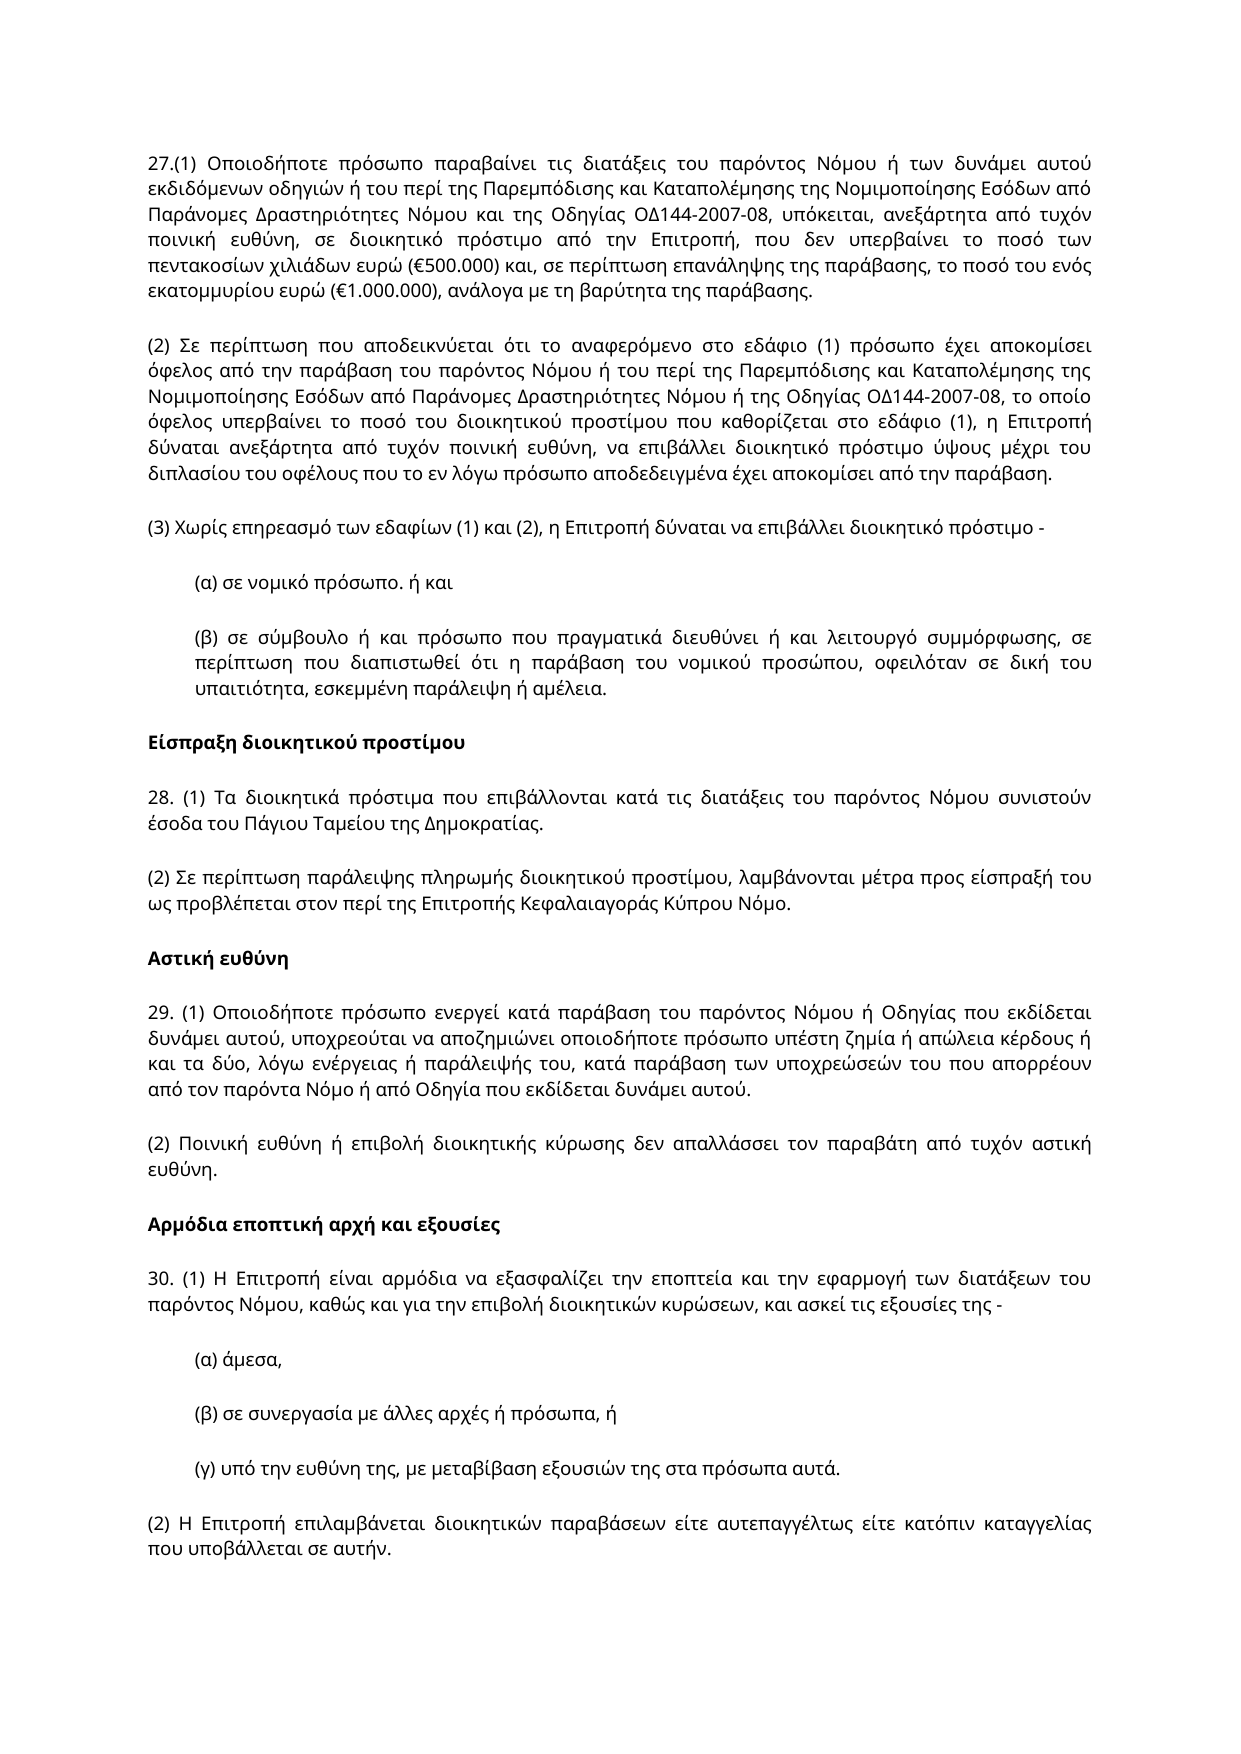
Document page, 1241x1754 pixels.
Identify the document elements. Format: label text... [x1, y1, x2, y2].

text (α) άμεσα, [194, 1346, 1093, 1371]
text 29. (1) Οποιοδήποτε πρόσωπο ενεργεί κατά παράβαση του παρόντος Νόμου ή Οδηγίας που εκδίδεται δυνάμει αυτού, υποχρεούται να αποζημιώνει οποιοδήποτε πρόσωπο υπέστη ζημία ή απώλεια κέρδους ή και τα δύο, λόγω ενέργειας ή παράλειψής του, κατά παράβαση των υποχρεώσεών του που απορρέουν από τον παρόντα Νόμο ή από Οδηγία που εκδίδεται δυνάμει αυτού. [148, 999, 1093, 1102]
text (3) Χωρίς επηρεασμό των εδαφίων (1) και (2), η Επιτροπή δύναται να επιβάλλει διοικητικό πρόστιμο - [148, 514, 1093, 540]
text Αστική ευθύνη [148, 945, 1093, 970]
text 27.(1) Οποιοδήποτε πρόσωπο παραβαίνει τις διατάξεις του παρόντος Νόμου ή των δυνάμει αυτού εκδιδόμενων οδηγιών ή του περί της Παρεμπόδισης και Καταπολέμησης της Νομιμοποίησης Εσόδων από Παράνομες Δραστηριότητες Νόμου και της Οδηγίας ΟΔ144-2007-08, υπόκειται, ανεξάρτητα από τυχόν ποινική ευθύνη, σε διοικητικό πρόστιμο από την Επιτροπή, που δεν υπερβαίνει το ποσό των πεντακοσίων χιλιάδων ευρώ (€500.000) και, σε περίπτωση επανάληψης της παράβασης, το ποσό του ενός εκατομμυρίου ευρώ (€1.000.000), ανάλογα με τη βαρύτητα της παράβασης. [148, 150, 1093, 303]
text (γ) υπό την ευθύνη της, µε μεταβίβαση εξουσιών της στα πρόσωπα αυτά. [194, 1455, 1093, 1481]
text (2) Σε περίπτωση παράλειψης πληρωμής διοικητικού προστίμου, λαμβάνονται μέτρα προς είσπραξή του ως προβλέπεται στον περί της Επιτροπής Κεφαλαιαγοράς Κύπρου Νόμο. [148, 864, 1093, 916]
text Αρμόδια εποπτική αρχή και εξουσίες [148, 1211, 1093, 1236]
text 28. (1) Τα διοικητικά πρόστιμα που επιβάλλονται κατά τις διατάξεις του παρόντος Νόμου συνιστούν έσοδα του Πάγιου Ταμείου της Δημοκρατίας. [148, 784, 1093, 835]
text 30. (1) Η Επιτροπή είναι αρμόδια να εξασφαλίζει την εποπτεία και την εφαρμογή των διατάξεων του παρόντος Νόμου, καθώς και για την επιβολή διοικητικών κυρώσεων, και ασκεί τις εξουσίες της - [148, 1266, 1093, 1317]
text (α) σε νομικό πρόσωπο. ή και [194, 569, 1093, 595]
text (β) σε συνεργασία µε άλλες αρχές ή πρόσωπα, ή [194, 1401, 1093, 1426]
text (2) Η Επιτροπή επιλαμβάνεται διοικητικών παραβάσεων είτε αυτεπαγγέλτως είτε κατόπιν καταγγελίας που υποβάλλεται σε αυτήν. [148, 1510, 1093, 1561]
text (β) σε σύμβουλο ή και πρόσωπο που πραγματικά διευθύνει ή και λειτουργό συμμόρφωσης, σε περίπτωση που διαπιστωθεί ότι η παράβαση του νομικού προσώπου, οφειλόταν σε δική του υπαιτιότητα, εσκεμμένη παράλειψη ή αμέλεια. [194, 624, 1093, 701]
text (2) Σε περίπτωση που αποδεικνύεται ότι το αναφερόμενο στο εδάφιο (1) πρόσωπο έχει αποκομίσει όφελος από την παράβαση του παρόντος Νόμου ή του περί της Παρεμπόδισης και Καταπολέμησης της Νομιμοποίησης Εσόδων από Παράνομες Δραστηριότητες Νόμου ή της Οδηγίας ΟΔ144-2007-08, το οποίο όφελος υπερβαίνει το ποσό του διοικητικού προστίμου που καθορίζεται στο εδάφιο (1), η Επιτροπή δύναται ανεξάρτητα από τυχόν ποινική ευθύνη, να επιβάλλει διοικητικό πρόστιμο ύψους μέχρι του διπλασίου του οφέλους που το εν λόγω πρόσωπο αποδεδειγμένα έχει αποκομίσει από την παράβαση. [148, 332, 1093, 485]
text Είσπραξη διοικητικού προστίμου [148, 730, 1093, 755]
text (2) Ποινική ευθύνη ή επιβολή διοικητικής κύρωσης δεν απαλλάσσει τον παραβάτη από τυχόν αστική ευθύνη. [148, 1131, 1093, 1182]
